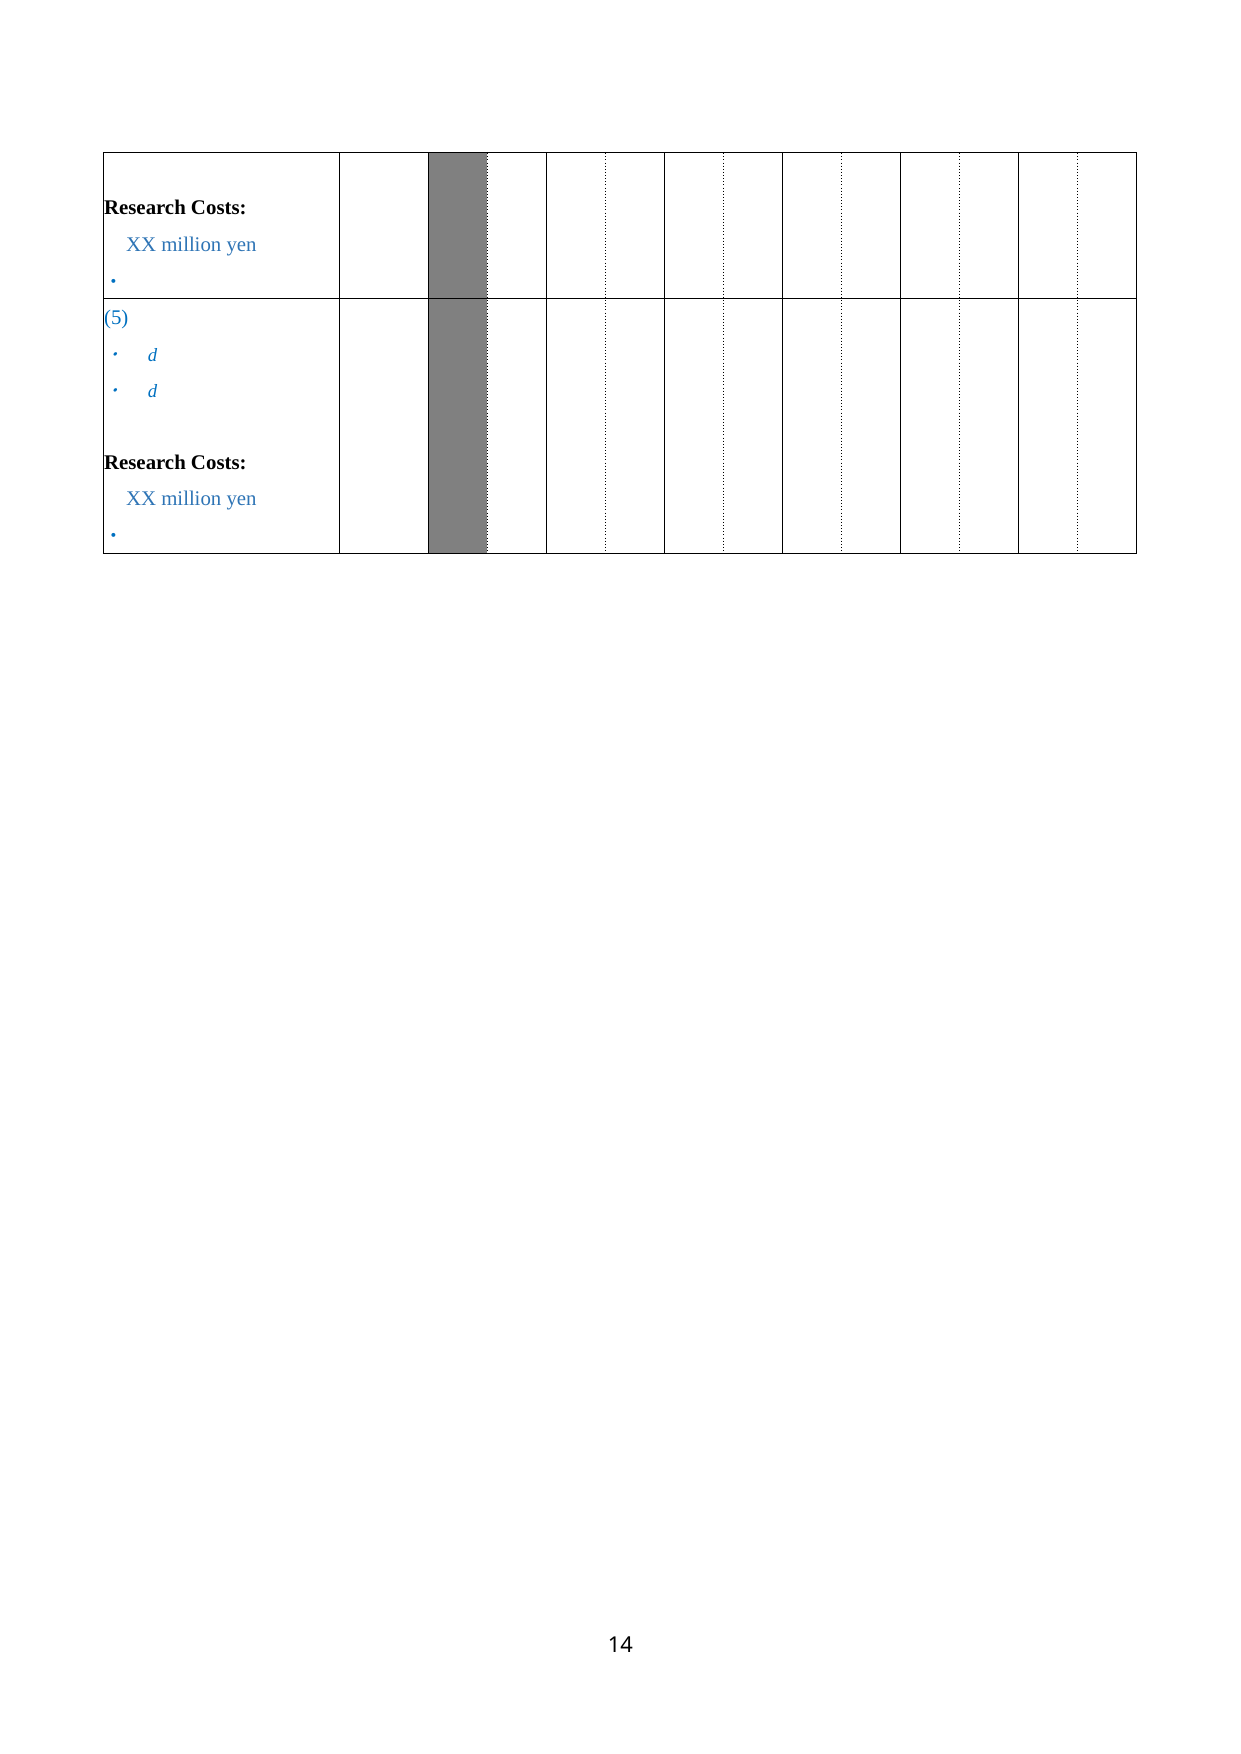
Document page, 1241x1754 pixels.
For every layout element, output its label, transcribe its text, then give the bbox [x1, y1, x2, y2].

table_cell [665, 153, 723, 298]
table_cell [487, 153, 546, 298]
table_cell [429, 299, 487, 553]
table_cell [723, 299, 782, 553]
table_cell [605, 299, 664, 553]
table_cell [960, 299, 1018, 553]
table_cell [340, 299, 428, 553]
table_cell [841, 299, 900, 553]
table_cell [487, 299, 546, 553]
table_cell [1019, 299, 1078, 553]
table_cell [429, 153, 487, 298]
table_cell [547, 153, 605, 298]
table_cell [340, 153, 428, 298]
table_cell [901, 153, 960, 298]
table_cell [605, 153, 664, 298]
table_cell [665, 299, 723, 553]
table_cell (5) d d Research Costs: XX million yen [104, 299, 339, 553]
table_cell [723, 153, 782, 298]
table_cell [783, 153, 841, 298]
table_cell [841, 153, 900, 298]
table_cell [960, 153, 1018, 298]
table_cell [901, 299, 960, 553]
table_cell [1019, 153, 1078, 298]
table_cell [1078, 153, 1136, 298]
table_cell [547, 299, 605, 553]
table_cell [1078, 299, 1136, 553]
table_cell [783, 299, 841, 553]
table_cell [104, 153, 339, 298]
